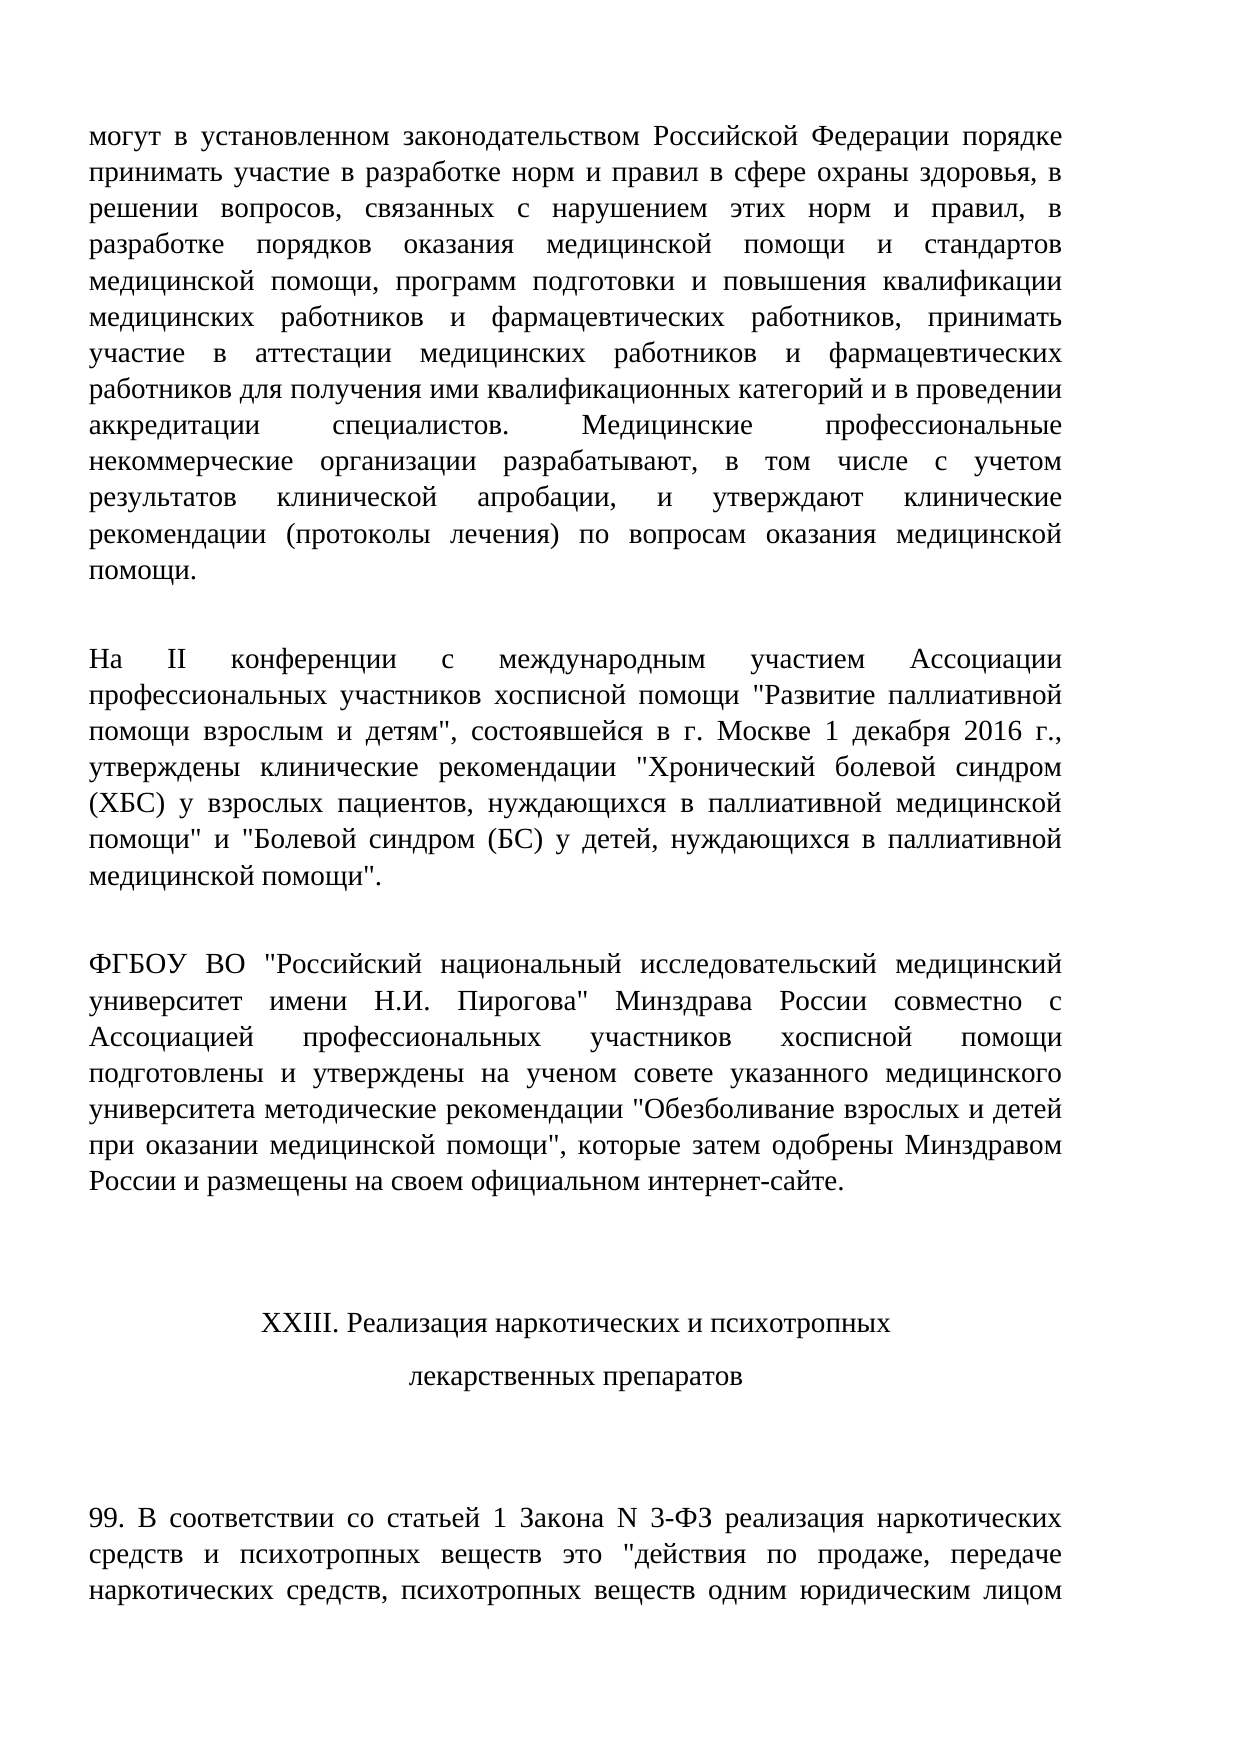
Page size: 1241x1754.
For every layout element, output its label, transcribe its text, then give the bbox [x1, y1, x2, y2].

text лекарственных препаратов [88, 1358, 1063, 1392]
text XXIII. Реализация наркотических и психотропных [88, 1269, 1063, 1339]
text На II конференции с международным участием Ассоциации профессиональных участников хосписной помощи "Развитие паллиативной помощи взрослым и детям", состоявшейся в г. Москве 1 декабря 2016 г., утверждены клинические рекомендации "Хронический болевой синдром (ХБС) у взрослых пациентов, нуждающихся в паллиативной медицинской помощи" и "Болевой синдром (БС) у детей, нуждающихся в паллиативной медицинской помощи". [88, 605, 1063, 891]
text ФГБОУ ВО "Российский национальный исследовательский медицинский университет имени Н.И. Пирогова" Минздрава России совместно с Ассоциацией профессиональных участников хосписной помощи подготовлены и утверждены на ученом совете указанного медицинского университета методические рекомендации "Обезболивание взрослых и детей при оказании медицинской помощи", которые затем одобрены Минздравом России и размещены на своем официальном интернет-сайте. [88, 911, 1063, 1197]
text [88, 1464, 1063, 1606]
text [88, 118, 1063, 585]
